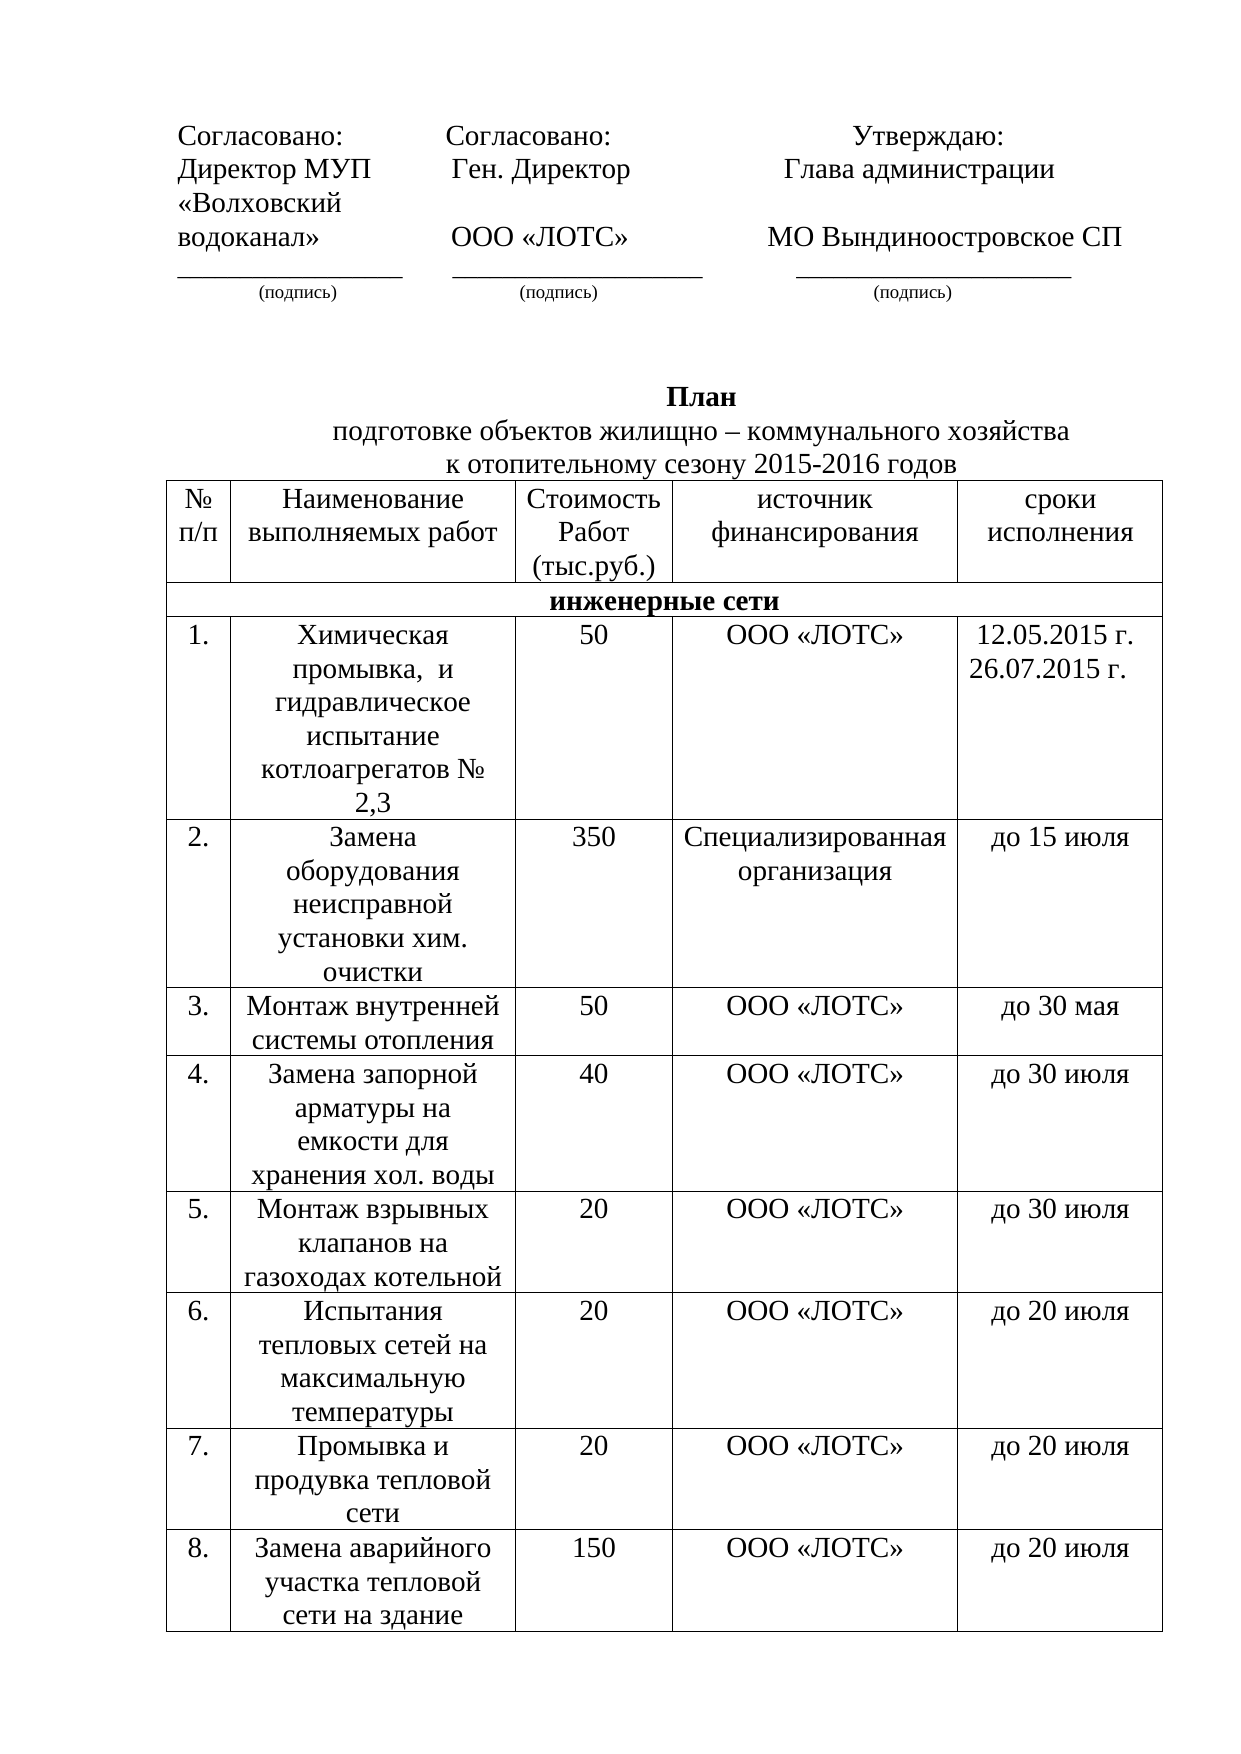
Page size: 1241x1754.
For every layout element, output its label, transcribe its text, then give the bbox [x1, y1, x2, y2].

text __________________ ____________________ ______________________ [177, 252, 1152, 281]
table_cell 2. [167, 820, 230, 987]
text к отопительному сезону 2015-2016 годов [177, 446, 1152, 480]
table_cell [231, 1530, 515, 1631]
text (подпись) (подпись) (подпись) [177, 281, 1152, 303]
table_cell 7. [167, 1429, 230, 1529]
table_cell до 15 июля [958, 820, 1162, 987]
text Согласовано: Согласовано: Утверждаю: [177, 118, 1152, 152]
table_cell 8. [167, 1530, 230, 1631]
table_cell Испытания тепловых сетей на максимальную температуры [231, 1293, 515, 1427]
table_cell Монтаж внутренней системы отопления [231, 988, 515, 1055]
table_header источник финансирования [673, 481, 957, 582]
table_cell Промывка и продувка тепловой сети [231, 1429, 515, 1529]
table_cell 20 [516, 1192, 672, 1292]
table_cell ООО «ЛОТС» [673, 1293, 957, 1427]
table_cell ООО «ЛОТС» [673, 1192, 957, 1292]
table_header Стоимость Работ (тыс.руб.) [516, 481, 672, 582]
table_cell до 20 июля [958, 1293, 1162, 1427]
table_cell 3. [167, 988, 230, 1055]
table_cell 5. [167, 1192, 230, 1292]
text План [177, 379, 1152, 413]
table_cell Химическая промывка, и гидравлическое испытание котлоагрегатов № 2,3 [231, 617, 515, 818]
table_cell 350 [516, 820, 672, 987]
table_cell 6. [167, 1293, 230, 1427]
table_cell 12.05.2015 г. 26.07.2015 г. [958, 617, 1162, 818]
table_cell 20 [516, 1429, 672, 1529]
table_cell 4. [167, 1056, 230, 1191]
table_cell 20 [516, 1293, 672, 1427]
table_cell Специализированная организация [673, 820, 957, 987]
text водоканал» ООО «ЛОТС» МО Вындиноостровское СП [177, 219, 1152, 252]
table_cell до 30 июля [958, 1192, 1162, 1292]
table_cell Замена оборудования неисправной установки хим. очистки [231, 820, 515, 987]
table_header № п/п [167, 481, 230, 582]
table_cell Монтаж взрывных клапанов на газоходах котельной [231, 1192, 515, 1292]
table_cell ООО «ЛОТС» [673, 988, 957, 1055]
table_cell инженерные сети [167, 583, 1162, 616]
table_cell ООО «ЛОТС» [673, 1530, 957, 1631]
table_cell 150 [516, 1530, 672, 1631]
table_cell до 20 июля [958, 1530, 1162, 1631]
table_cell ООО «ЛОТС» [673, 1429, 957, 1529]
table_cell до 30 июля [958, 1056, 1162, 1191]
table_header Наименование выполняемых работ [231, 481, 515, 582]
text Директор МУП Ген. Директор Глава администрации [177, 152, 1152, 185]
text подготовке объектов жилищно – коммунального хозяйства [177, 413, 1152, 446]
table_cell 1. [167, 617, 230, 818]
text «Волховский [177, 185, 1152, 219]
table_cell до 20 июля [958, 1429, 1162, 1529]
table_cell 50 [516, 617, 672, 818]
table_cell 40 [516, 1056, 672, 1191]
table_cell Замена запорной арматуры на емкости для хранения хол. воды [231, 1056, 515, 1191]
table_cell ООО «ЛОТС» [673, 617, 957, 818]
table_cell 50 [516, 988, 672, 1055]
table_cell до 30 мая [958, 988, 1162, 1055]
table_cell ООО «ЛОТС» [673, 1056, 957, 1191]
table_header сроки исполнения [958, 481, 1162, 582]
